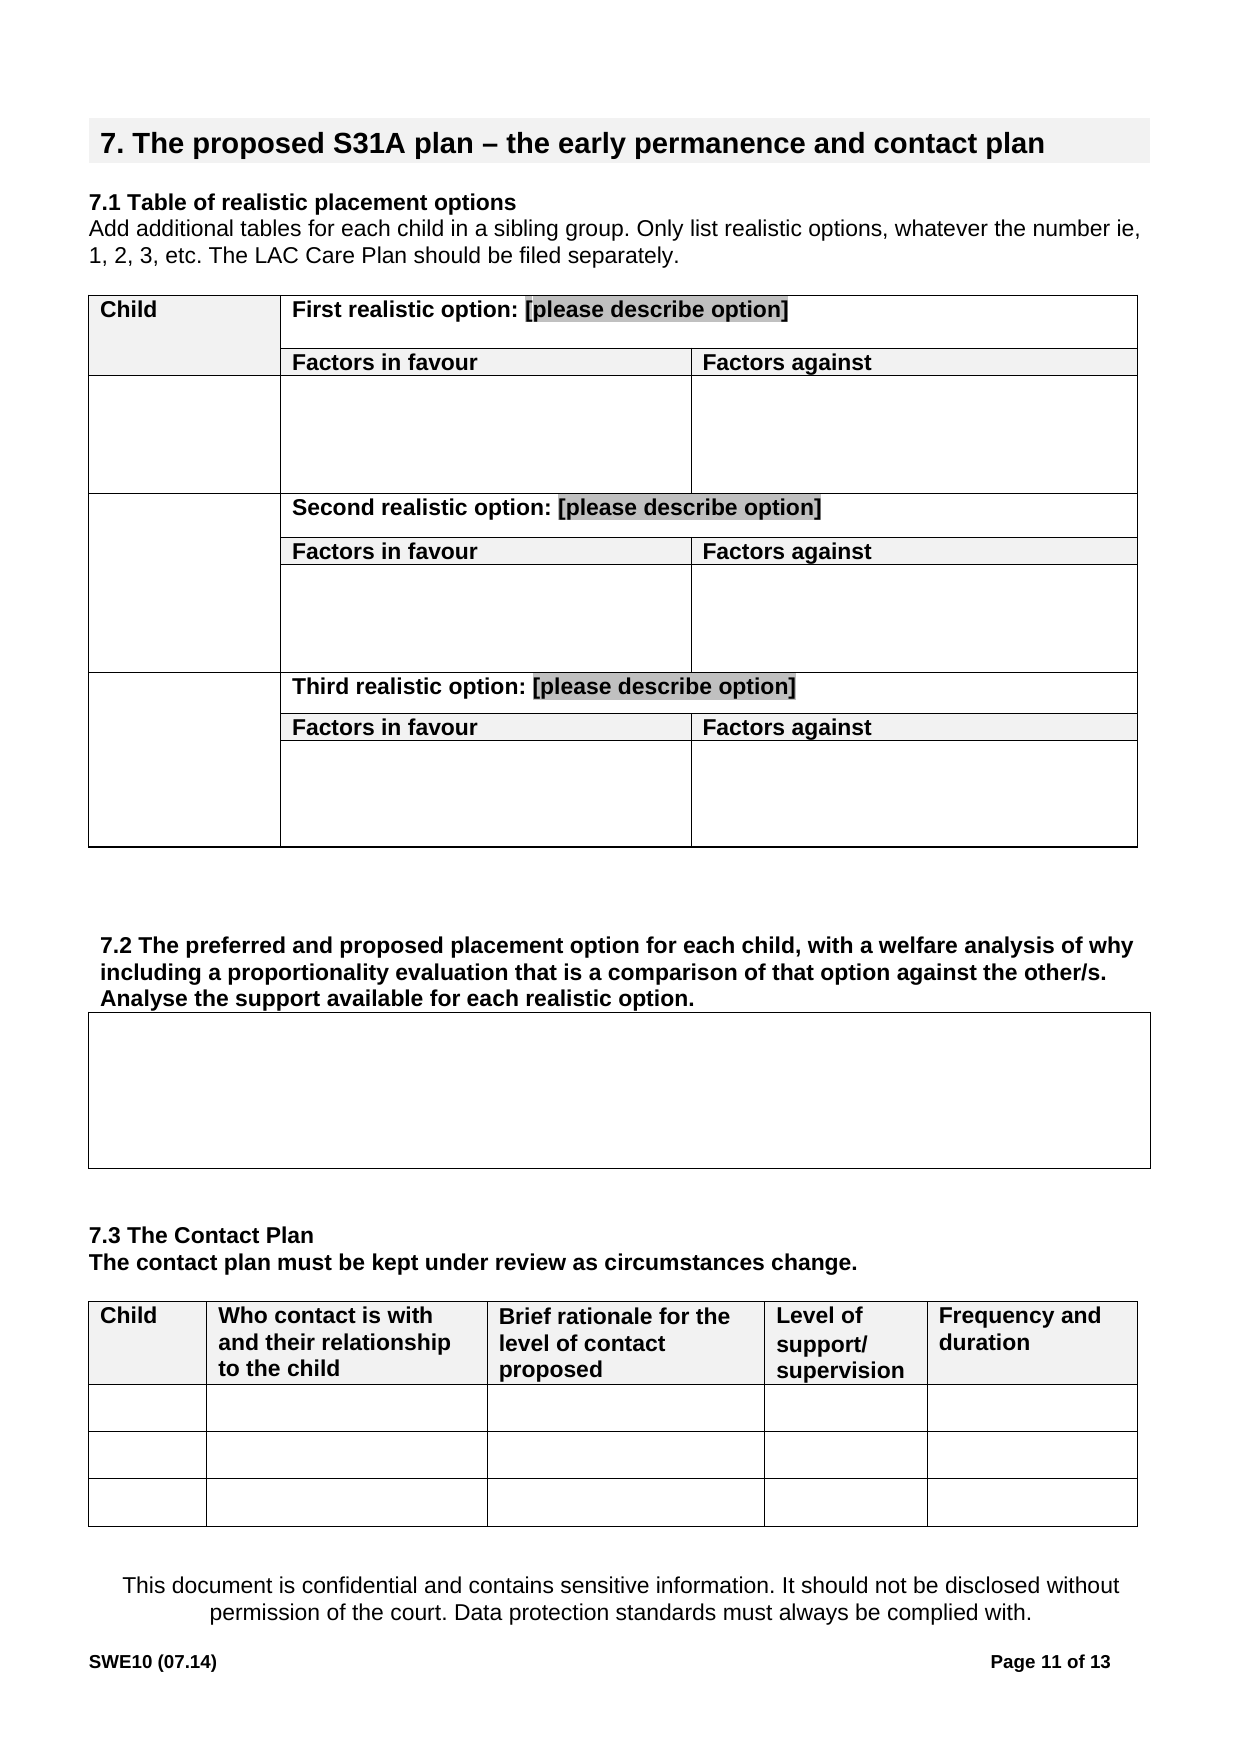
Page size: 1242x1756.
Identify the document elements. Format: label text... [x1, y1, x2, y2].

table_cell [89, 494, 280, 672]
table_cell [89, 1432, 206, 1478]
table_cell [765, 1385, 927, 1431]
table_cell [692, 565, 1137, 672]
table_cell [488, 1385, 764, 1431]
text The contact plan must be kept under review as circumstances change. [89, 1248, 1153, 1275]
table_header Level of support/ supervision [765, 1302, 927, 1384]
table_header Who contact is with and their relationship to the child [207, 1302, 487, 1384]
table_cell [207, 1385, 487, 1431]
table_cell Second realistic option: [please describe option] [281, 494, 1137, 537]
table_header Child [89, 1302, 206, 1384]
table_cell [281, 565, 691, 672]
table_cell Factors against [692, 349, 1137, 375]
table_header Child [89, 296, 280, 375]
table_cell [89, 376, 280, 493]
table_cell [281, 741, 691, 846]
text Add additional tables for each child in a sibling group. Only list realistic options, whatever the number ie, 1, 2, 3, etc. The LAC Care Plan should be filed separately. [89, 215, 1153, 268]
table_cell [281, 376, 691, 493]
text 7.3 The Contact Plan [89, 1222, 1153, 1248]
table_cell [928, 1385, 1137, 1431]
table_cell Third realistic option: [please describe option] [281, 673, 1137, 713]
table_cell [928, 1479, 1137, 1526]
table_cell [765, 1479, 927, 1526]
table_cell [89, 1013, 1150, 1168]
table_cell Factors against [692, 714, 1137, 740]
table_cell [488, 1479, 764, 1526]
table_cell [89, 1479, 206, 1526]
table_cell [692, 376, 1137, 493]
table_header Brief rationale for the level of contact proposed [488, 1302, 764, 1384]
table_cell [928, 1432, 1137, 1478]
text 7.1 Table of realistic placement options [89, 189, 1153, 215]
table_header Frequency and duration [928, 1302, 1137, 1384]
table_cell Factors in favour [281, 349, 691, 375]
table_header First realistic option: [please describe option] [281, 296, 1137, 348]
table_cell Factors against [692, 538, 1137, 564]
table_cell [765, 1432, 927, 1478]
table_cell Factors in favour [281, 538, 691, 564]
table_cell [207, 1432, 487, 1478]
table_header 7.2 The preferred and proposed placement option for each child, with a welfare analysis of why including a proportionality evaluation that is a comparison of that option against the other/s. Analyse the support available for each realistic option. [89, 927, 1150, 1012]
table_cell [488, 1432, 764, 1478]
table_header 7. The proposed S31A plan – the early permanence and contact plan [89, 118, 1150, 163]
table_cell [692, 741, 1137, 846]
table_cell [207, 1479, 487, 1526]
table_cell [89, 1385, 206, 1431]
table_cell [89, 673, 280, 846]
table_cell Factors in favour [281, 714, 691, 740]
